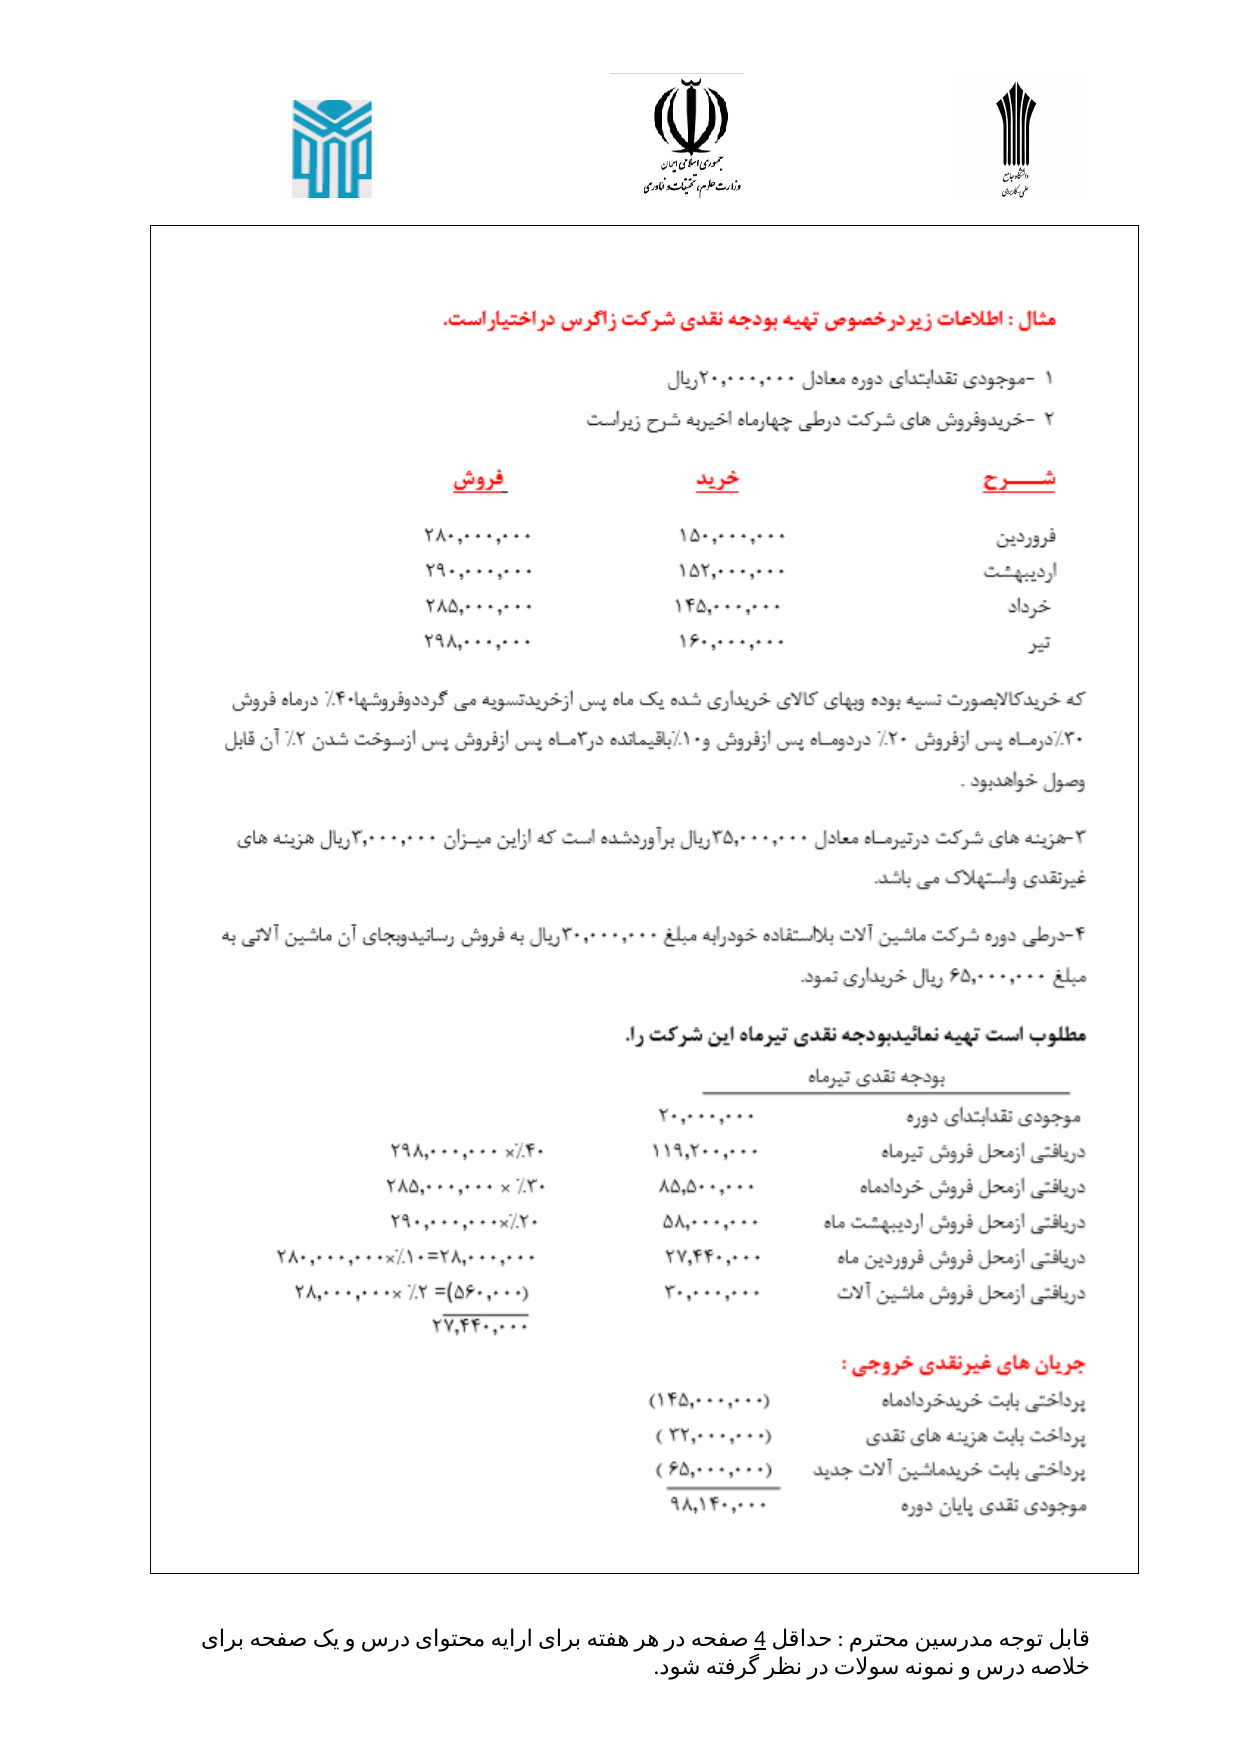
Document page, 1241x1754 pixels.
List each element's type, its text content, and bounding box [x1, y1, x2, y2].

picture [609, 73, 744, 198]
picture [330, 143, 354, 198]
picture [193, 282, 1090, 1548]
table_cell هفته چهارم بودجه [151, 226, 1138, 1572]
picture [951, 73, 1091, 198]
picture [292, 100, 372, 198]
